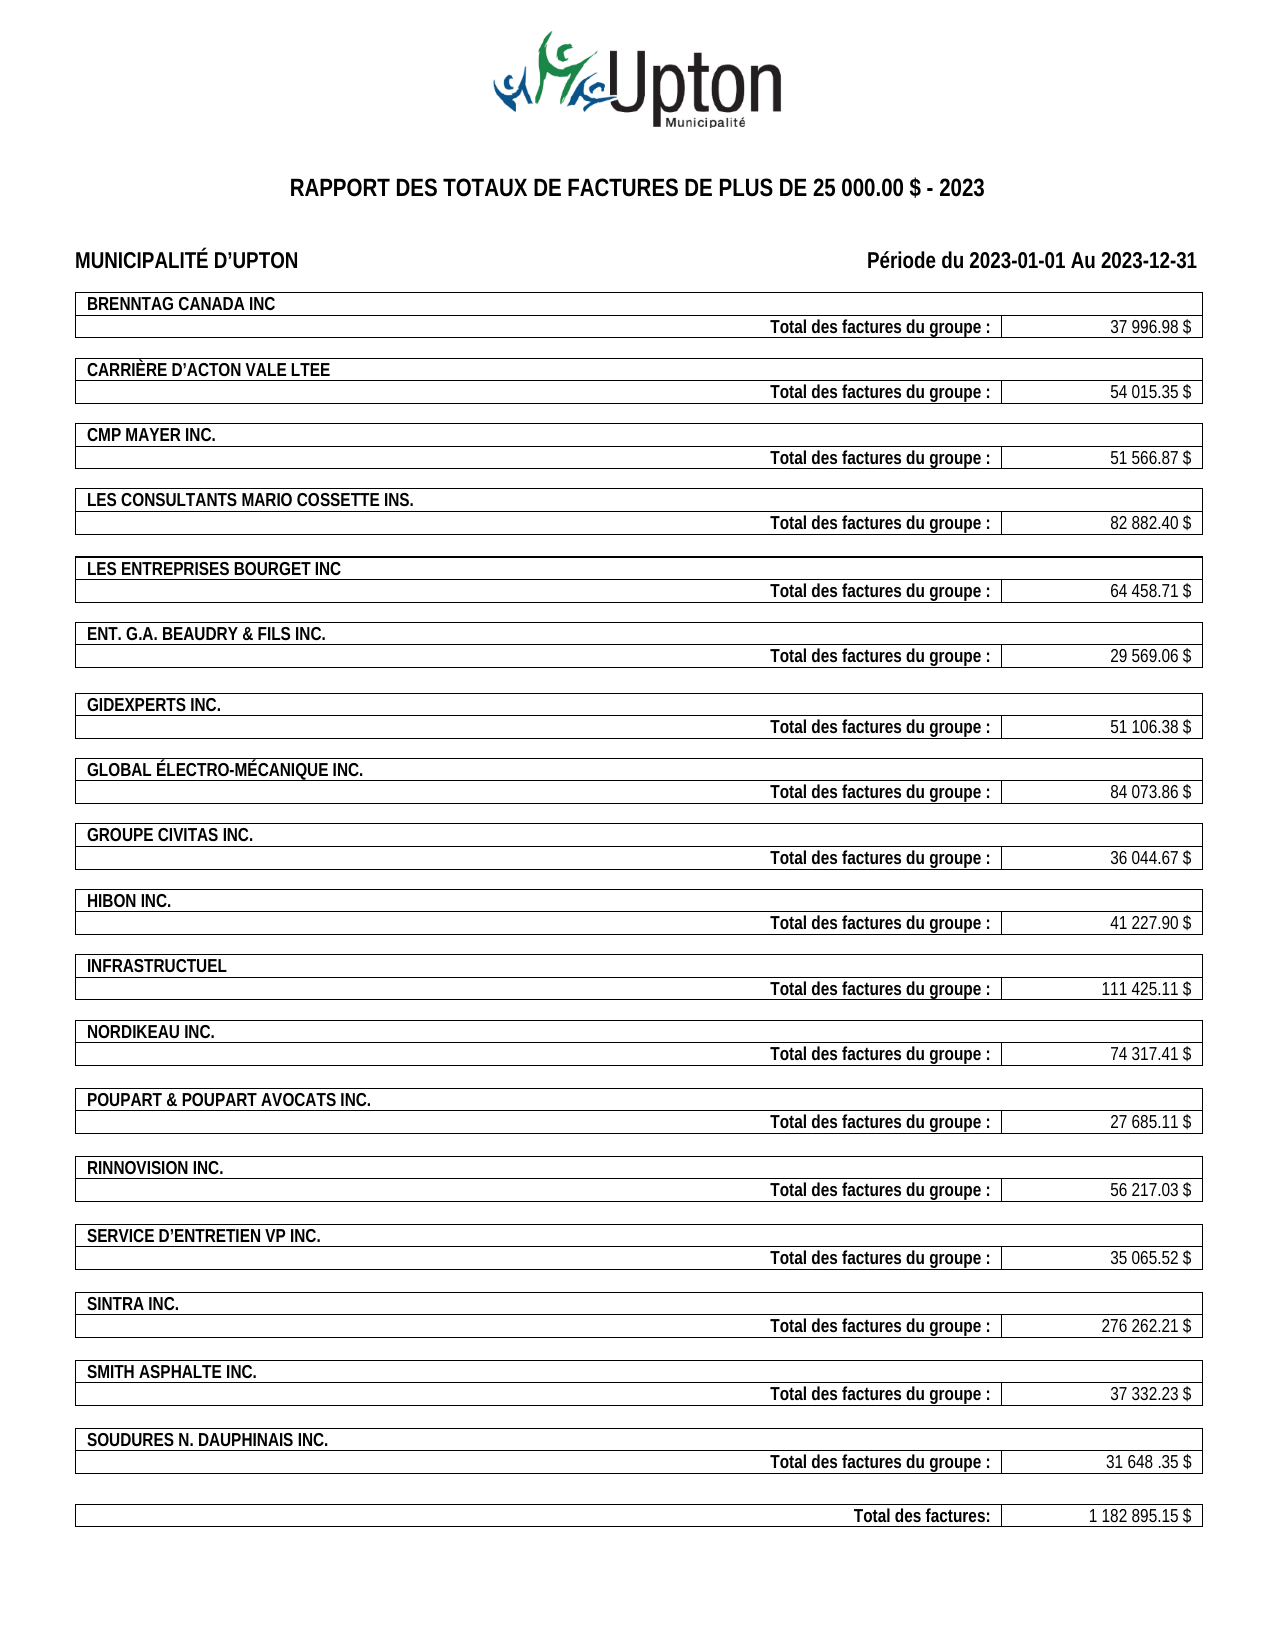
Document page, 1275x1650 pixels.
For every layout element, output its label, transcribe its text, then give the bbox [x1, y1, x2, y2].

table_cell 37 332.23 $ [1002, 1383, 1202, 1405]
table_cell 31 648 .35 $ [1002, 1451, 1202, 1473]
table_cell 54 015.35 $ [1002, 381, 1202, 403]
table_cell 37 996.98 $ [1002, 316, 1202, 337]
table_cell Total des factures du groupe : [76, 580, 1001, 602]
table_header INFRASTRUCTUEL [76, 955, 1202, 977]
table_cell 74 317.41 $ [1002, 1043, 1202, 1065]
table_header NORDIKEAU INC. [76, 1021, 1202, 1042]
table_cell 51 106.38 $ [1002, 716, 1202, 738]
table_header Total des factures: [76, 1505, 1001, 1526]
text MUNICIPALITÉ D’UPTON Période du 2023-01-01 Au 2023-12-31 [75, 247, 1200, 273]
table_header CMP MAYER INC. [76, 424, 1202, 446]
table_cell 27 685.11 $ [1002, 1111, 1202, 1133]
table_header BRENNTAG CANADA INC [76, 293, 1202, 315]
table_cell Total des factures du groupe : [76, 447, 1001, 468]
table_cell 41 227.90 $ [1002, 912, 1202, 934]
table_cell 35 065.52 $ [1002, 1247, 1202, 1269]
table_cell Total des factures du groupe : [76, 316, 1001, 337]
table_cell 56 217.03 $ [1002, 1179, 1202, 1201]
table_cell Total des factures du groupe : [76, 1043, 1001, 1065]
table_cell Total des factures du groupe : [76, 716, 1001, 738]
table_header GROUPE CIVITAS INC. [76, 824, 1202, 846]
table_header 1 182 895.15 $ [1002, 1505, 1202, 1526]
table_header LES CONSULTANTS MARIO COSSETTE INS. [76, 489, 1202, 511]
table_header SOUDURES N. DAUPHINAIS INC. [76, 1429, 1202, 1450]
table_cell 64 458.71 $ [1002, 580, 1202, 602]
text RAPPORT DES TOTAUX DE FACTURES DE PLUS DE 25 000.00 $ - 2023 [75, 173, 1200, 202]
table_cell Total des factures du groupe : [76, 912, 1001, 934]
table_cell 51 566.87 $ [1002, 447, 1202, 468]
table_cell 84 073.86 $ [1002, 781, 1202, 803]
table_header ENT. G.A. BEAUDRY & FILS INC. [76, 623, 1202, 644]
table_cell 111 425.11 $ [1002, 978, 1202, 999]
table_header GLOBAL ÉLECTRO-MÉCANIQUE INC. [76, 759, 1202, 780]
table_cell Total des factures du groupe : [76, 1247, 1001, 1269]
table_cell Total des factures du groupe : [76, 512, 1001, 533]
table_cell Total des factures du groupe : [76, 1179, 1001, 1201]
table_cell 82 882.40 $ [1002, 512, 1202, 533]
table_header SERVICE D’ENTRETIEN VP INC. [76, 1225, 1202, 1246]
table_header LES ENTREPRISES BOURGET INC [76, 558, 1202, 579]
table_header CARRIÈRE D’ACTON VALE LTEE [76, 359, 1202, 380]
table_cell Total des factures du groupe : [76, 1315, 1001, 1337]
table_header SMITH ASPHALTE INC. [76, 1361, 1202, 1382]
table_cell Total des factures du groupe : [76, 978, 1001, 999]
table_header RINNOVISION INC. [76, 1157, 1202, 1178]
table_header GIDEXPERTS INC. [76, 694, 1202, 715]
table_cell Total des factures du groupe : [76, 1111, 1001, 1133]
table_cell Total des factures du groupe : [76, 1451, 1001, 1473]
picture [490, 31, 785, 128]
table_header HIBON INC. [76, 890, 1202, 911]
table_cell Total des factures du groupe : [76, 781, 1001, 803]
table_header POUPART & POUPART AVOCATS INC. [76, 1089, 1202, 1110]
table_cell 36 044.67 $ [1002, 847, 1202, 868]
table_header SINTRA INC. [76, 1293, 1202, 1314]
table_cell Total des factures du groupe : [76, 645, 1001, 667]
table_cell Total des factures du groupe : [76, 1383, 1001, 1405]
table_cell 29 569.06 $ [1002, 645, 1202, 667]
table_cell 276 262.21 $ [1002, 1315, 1202, 1337]
table_cell Total des factures du groupe : [76, 847, 1001, 868]
table_cell Total des factures du groupe : [76, 381, 1001, 403]
